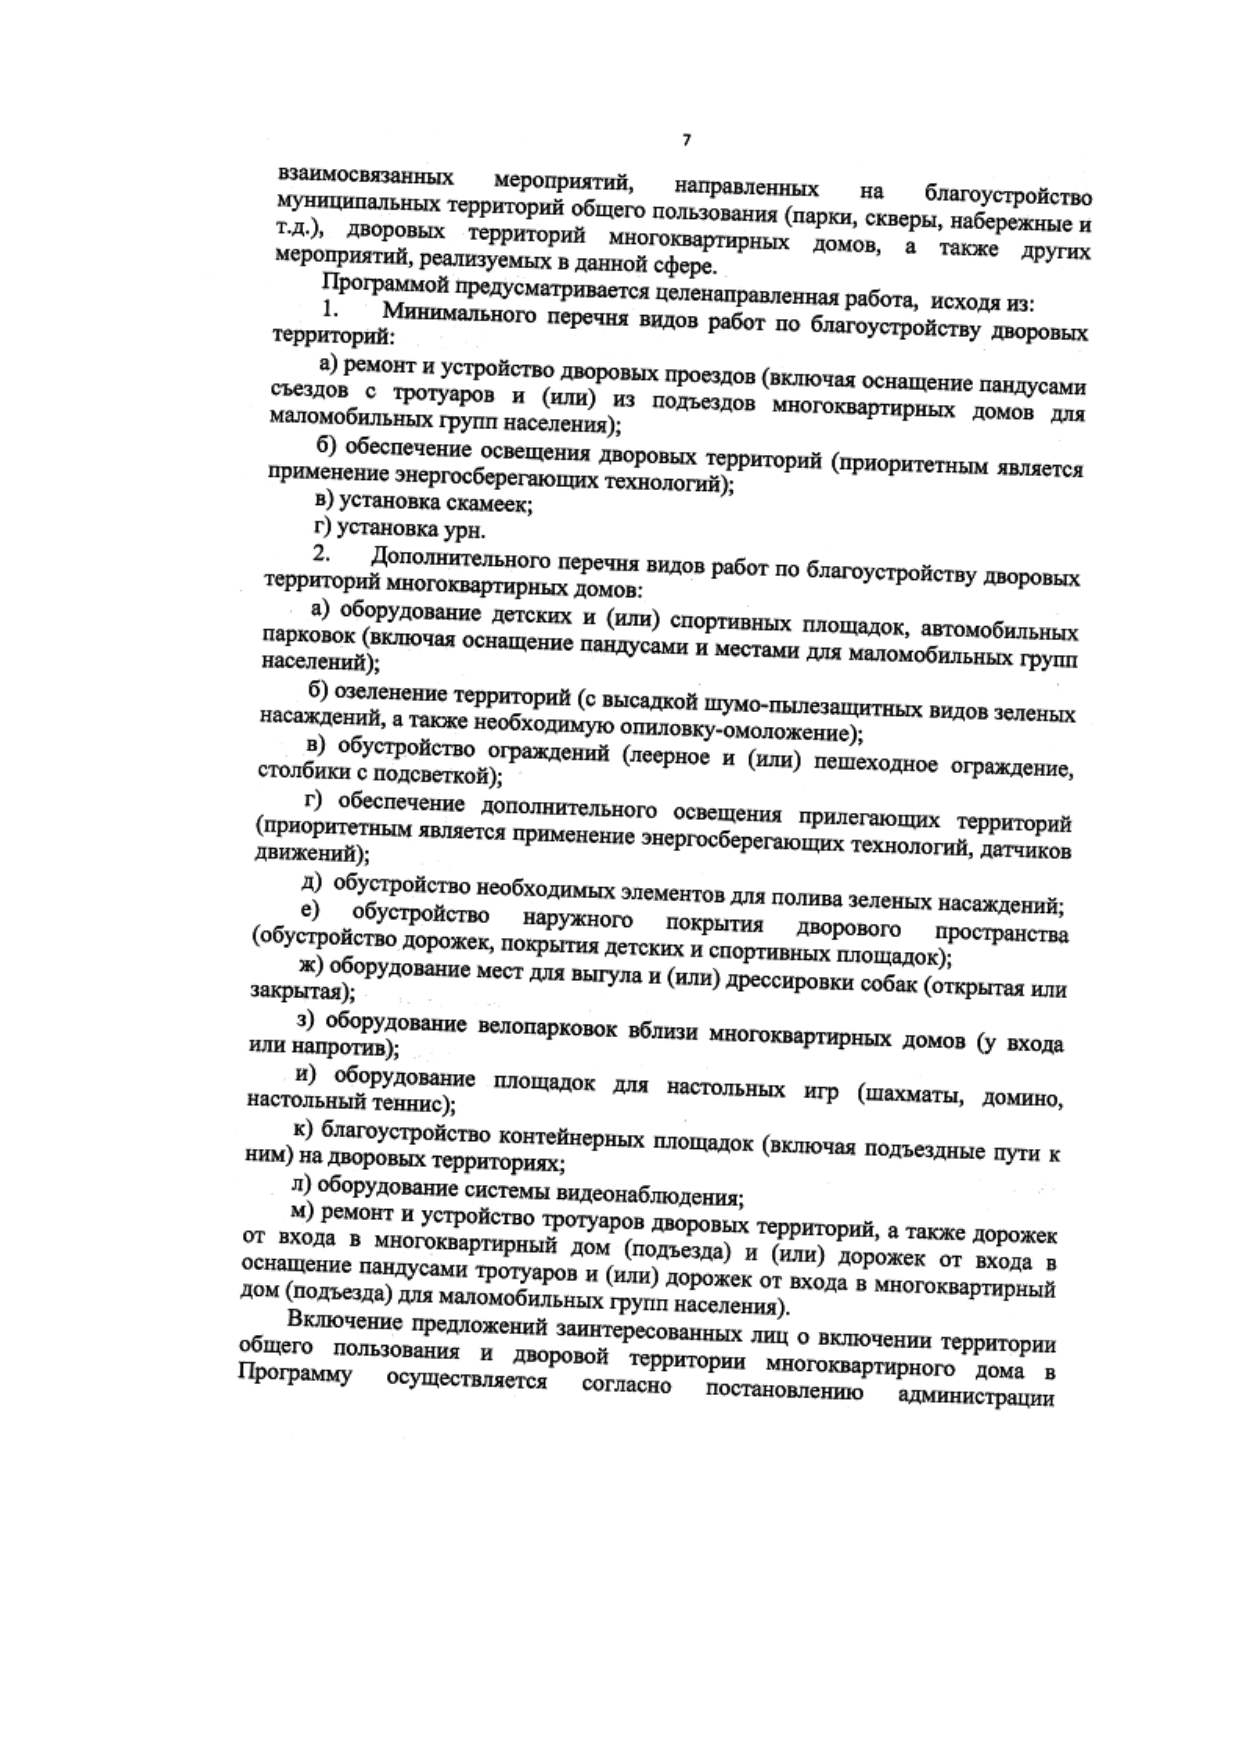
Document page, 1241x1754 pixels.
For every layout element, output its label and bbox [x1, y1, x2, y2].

picture [206, 118, 1106, 1445]
